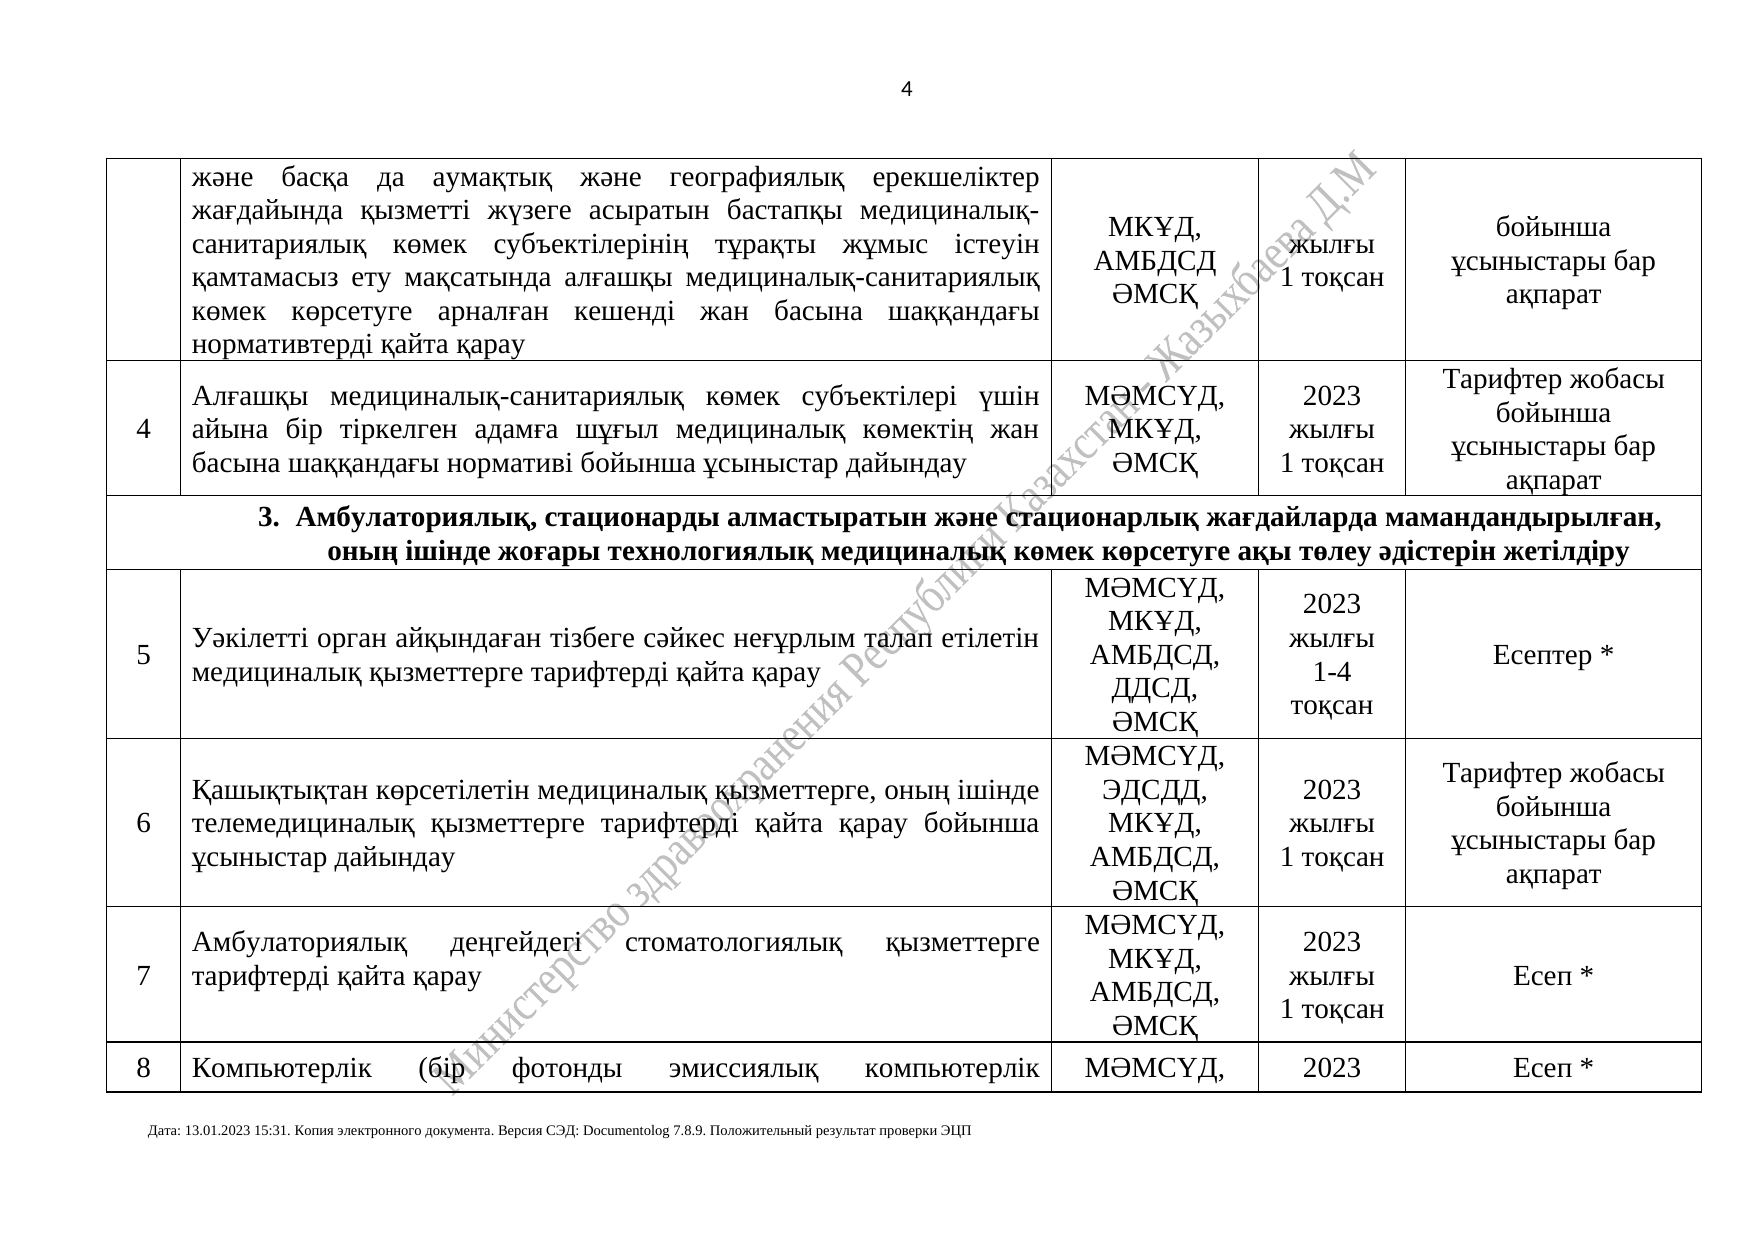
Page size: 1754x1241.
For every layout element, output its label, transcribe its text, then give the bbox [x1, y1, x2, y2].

table_cell Амбулаториялық деңгейдегі стоматологиялық қызметтерге тарифтерді қайта қарау [181, 907, 1051, 1041]
table_cell 2023 жылғы 2 тоқсан [1259, 1043, 1405, 1091]
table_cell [1406, 159, 1701, 360]
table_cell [1052, 159, 1258, 360]
table_cell МӘМСҮД, МКҰД, АМБДСД, ӘМСҚ [1052, 907, 1258, 1041]
table_cell Алғашқы медициналық-санитариялық көмек субъектілері үшін айына бір тіркелген адамға шұғыл медициналық көмектің жан басына шаққандағы нормативі бойынша ұсыныстар дайындау [181, 361, 1051, 495]
table_cell Амбулаториялық, стационарды алмастыратын және стационарлық жағдайларда мамандандырылған, оның ішінде жоғары технологиялық медициналық көмек көрсетуге ақы төлеу әдістерін жетілдіру [107, 496, 1701, 569]
table_cell 7 [107, 907, 180, 1041]
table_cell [181, 1043, 1051, 1091]
table_cell 6 [107, 739, 180, 906]
table_cell МӘМСҮД, МКҰД, АМБДСД, ДДСД, ӘМСҚ [1052, 570, 1258, 737]
table_cell 2023 жылғы 1 тоқсан [1259, 361, 1405, 495]
table_cell 2023 жылғы 1 тоқсан [1259, 159, 1405, 360]
table_cell 5 [107, 570, 180, 737]
table_cell 2023 жылғы 1 тоқсан [1259, 907, 1405, 1041]
table_cell 3 [107, 159, 180, 360]
table_cell Есеп * [1406, 1043, 1701, 1091]
table_cell МӘМСҮД, МКҰД, ӘМСҚ [1052, 1043, 1258, 1091]
table_cell Уәкілетті орган айқындаған тізбеге сәйкес неғұрлым талап етілетін медициналық қызметтерге тарифтерді қайта қарау [181, 570, 1051, 737]
table_cell Тарифтер жобасы бойынша ұсыныстары бар ақпарат [1406, 361, 1701, 495]
table_cell 8 [107, 1043, 180, 1091]
table_cell МӘМСҮД, ЭДСДД, МКҰД, АМБДСД, ӘМСҚ [1052, 739, 1258, 906]
table_cell МӘМСҮД, МКҰД, ӘМСҚ [1052, 361, 1258, 495]
table_cell 2023 жылғы 1-4 тоқсан [1259, 570, 1405, 737]
table_cell Есеп * [1406, 907, 1701, 1041]
table_cell Қашықтықтан көрсетілетін медициналық қызметтерге, оның ішінде телемедициналық қызметтерге тарифтерді қайта қарау бойынша ұсыныстар дайындау [181, 739, 1051, 906]
table_cell 4 [107, 361, 180, 495]
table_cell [181, 159, 1051, 360]
table_cell 2023 жылғы 1 тоқсан [1259, 739, 1405, 906]
table_cell Тарифтер жобасы бойынша ұсыныстары бар ақпарат [1406, 739, 1701, 906]
table_cell Есептер * [1406, 570, 1701, 737]
